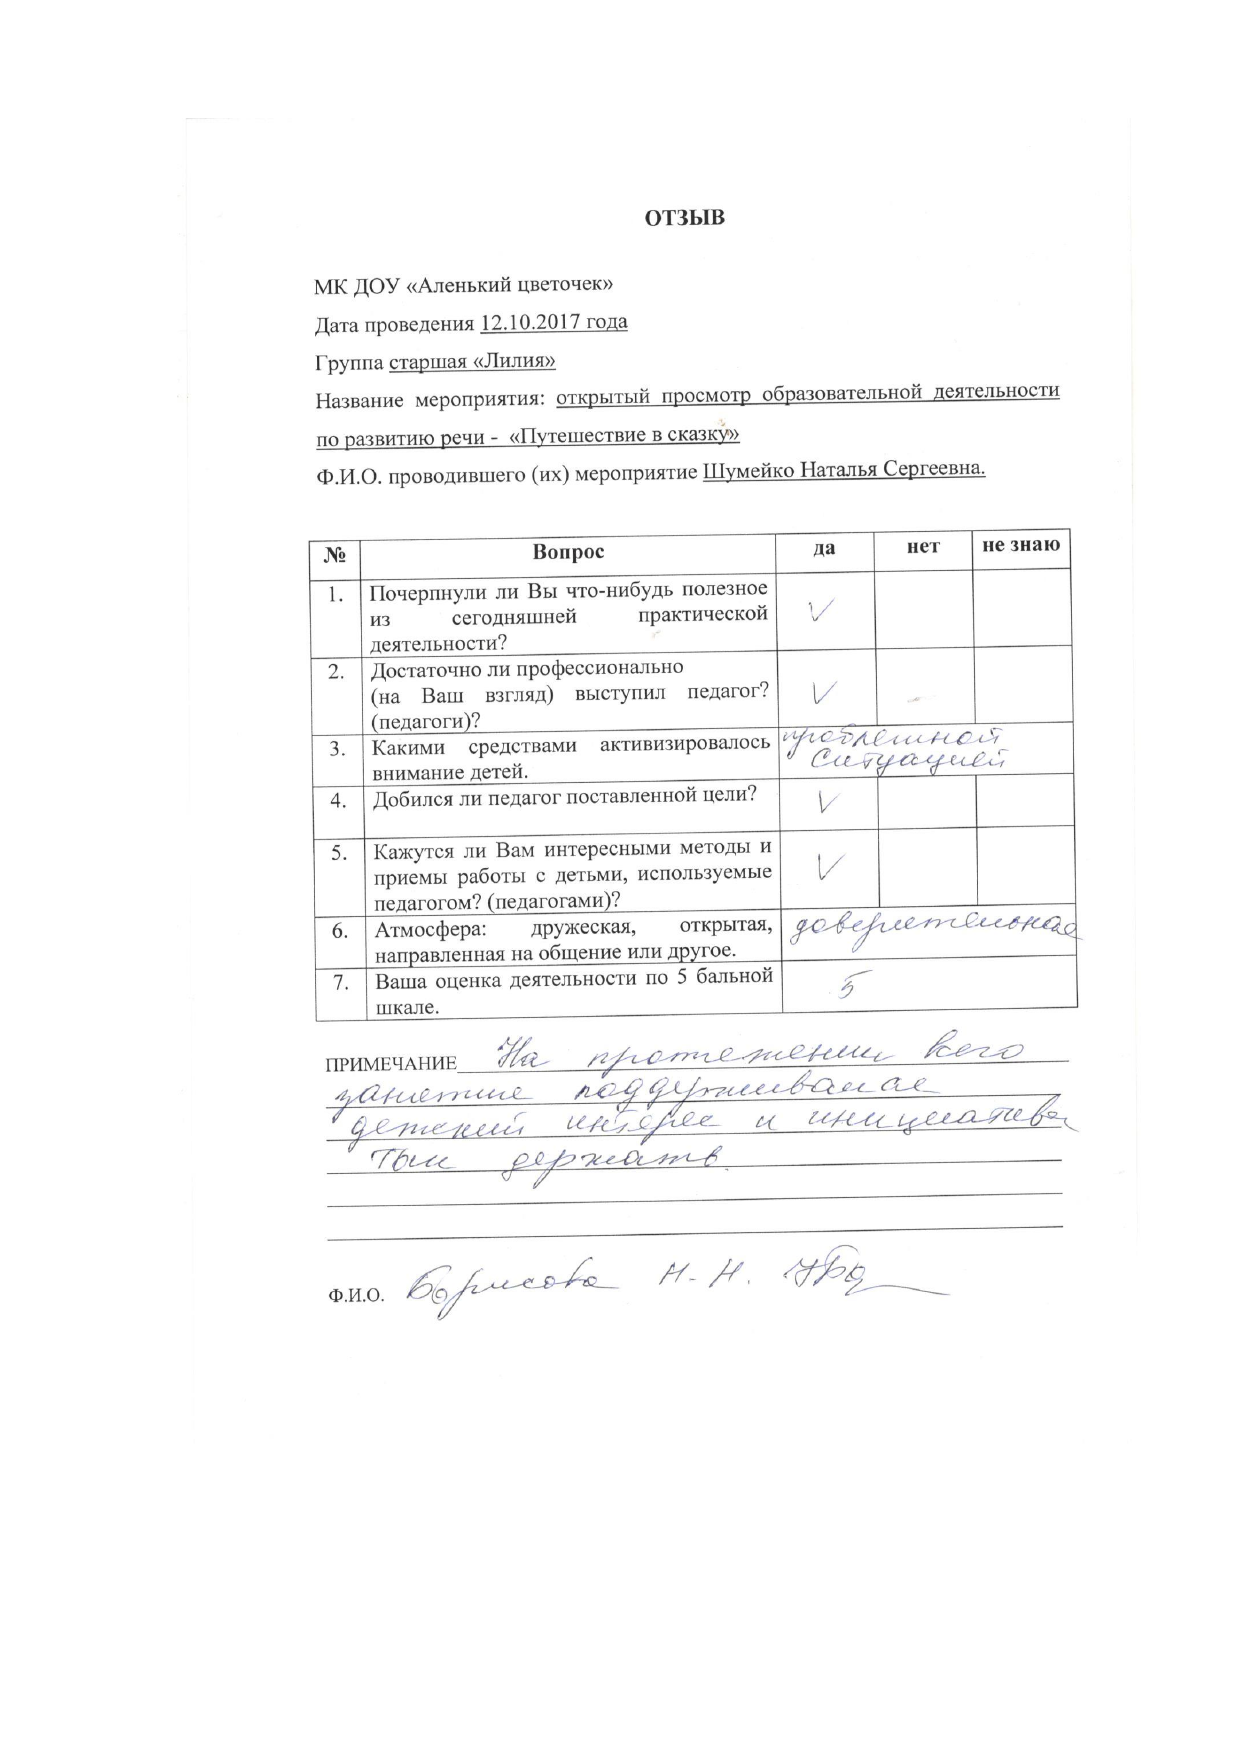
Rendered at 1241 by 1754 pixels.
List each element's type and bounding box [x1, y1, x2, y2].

picture [177, 118, 1152, 1458]
